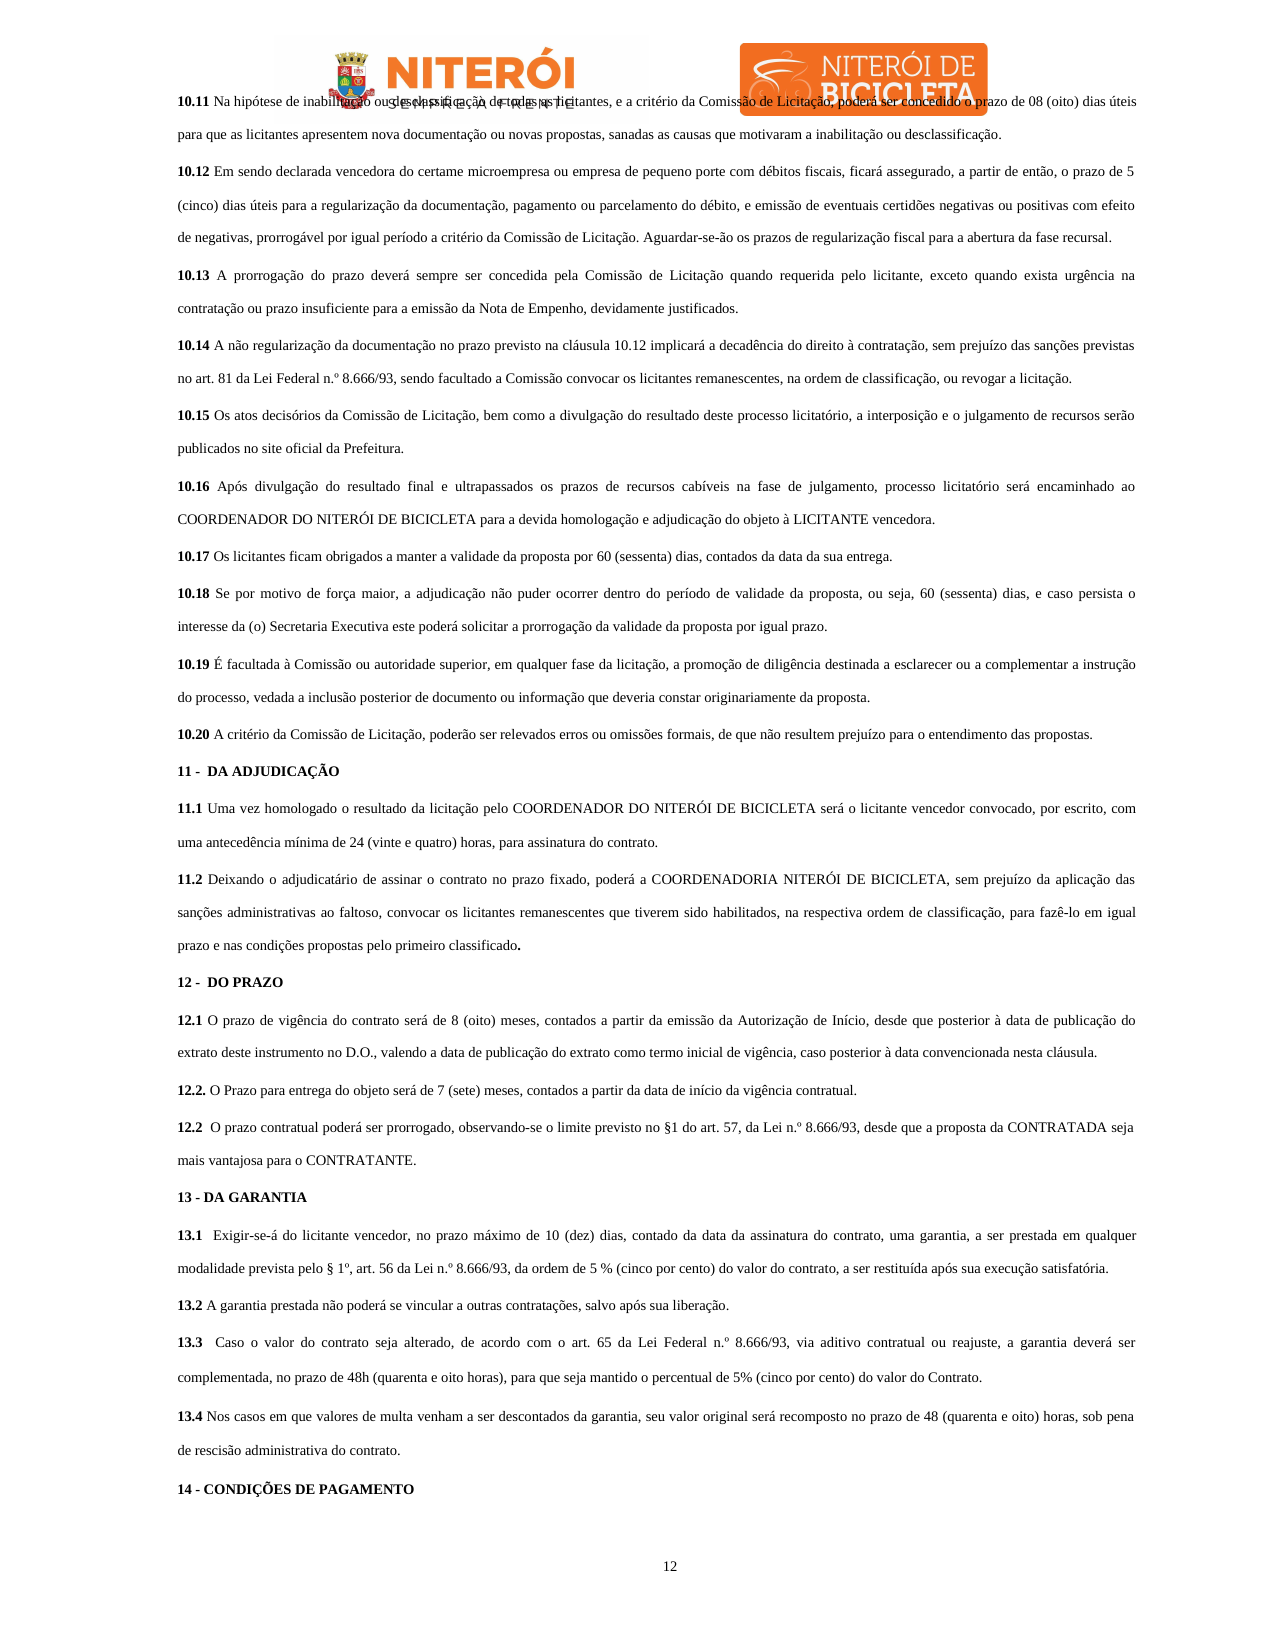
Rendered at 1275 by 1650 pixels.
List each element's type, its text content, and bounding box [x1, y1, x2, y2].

picture [739, 43, 988, 81]
text 11 - DA ADJUDICAÇÃO [177, 751, 1137, 780]
text 12.2. O Prazo para entrega do objeto será de 7 (sete) meses, contados a partir da data de início da vigência contratual. [177, 1069, 1137, 1098]
text 14 - CONDIÇÕES DE PAGAMENTO [177, 1468, 1137, 1497]
text 10.19 É facultada à Comissão ou autoridade superior, em qualquer fase da licitação, a promoção de diligência destinada a esclarecer ou a complementar a instrução do processo, vedada a inclusão posterior de documento ou informação que deveria constar originariamente da proposta. [177, 643, 1137, 705]
text 13.4 Nos casos em que valores de multa venham a ser descontados da garantia, seu valor original será recomposto no prazo de 48 (quarenta e oito) horas, sob pena de rescisão administrativa do contrato. [177, 1395, 1137, 1458]
text 10.17 Os licitantes ficam obrigados a manter a validade da proposta por 60 (sessenta) dias, contados da data da sua entrega. [177, 536, 1137, 564]
picture [274, 35, 649, 81]
text 11.2 Deixando o adjudicatário de assinar o contrato no prazo fixado, poderá a COORDENADORIA NITERÓI DE BICICLETA, sem prejuízo da aplicação das sanções administrativas ao faltoso, convocar os licitantes remanescentes que tiverem sido habilitados, na respectiva ordem de classificação, para fazê-lo em igual prazo e nas condições propostas pelo primeiro classificado. [177, 859, 1137, 953]
text 10.12 Em sendo declarada vencedora do certame microempresa ou empresa de pequeno porte com débitos fiscais, ficará assegurado, a partir de então, o prazo de 5 (cinco) dias úteis para a regularização da documentação, pagamento ou parcelamento do débito, e emissão de eventuais certidões negativas ou positivas com efeito de negativas, prorrogável por igual período a critério da Comissão de Licitação. Aguardar-se-ão os prazos de regularização fiscal para a abertura da fase recursal. [177, 151, 1137, 246]
text 10.14 A não regularização da documentação no prazo previsto na cláusula 10.12 implicará a decadência do direito à contratação, sem prejuízo das sanções previstas no art. 81 da Lei Federal n.º 8.666/93, sendo facultado a Comissão convocar os licitantes remanescentes, na ordem de classificação, ou revogar a licitação. [177, 325, 1137, 387]
text 11.1 Uma vez homologado o resultado da licitação pelo COORDENADOR DO NITERÓI DE BICICLETA será o licitante vencedor convocado, por escrito, com uma antecedência mínima de 24 (vinte e quatro) horas, para assinatura do contrato. [177, 788, 1137, 850]
text 13.1 Exigir-se-á do licitante vencedor, no prazo máximo de 10 (dez) dias, contado da data da assinatura do contrato, uma garantia, a ser prestada em qualquer modalidade prevista pelo § 1º, art. 56 da Lei n.º 8.666/93, da ordem de 5 % (cinco por cento) do valor do contrato, a ser restituída após sua execução satisfatória. [177, 1214, 1137, 1276]
text 12.1 O prazo de vigência do contrato será de 8 (oito) meses, contados a partir da emissão da Autorização de Início, desde que posterior à data de publicação do extrato deste instrumento no D.O., valendo a data de publicação do extrato como termo inicial de vigência, caso posterior à data convencionada nesta cláusula. [177, 999, 1137, 1061]
text 13 - DA GARANTIA [177, 1177, 1137, 1206]
text 10.11 Na hipótese de inabilitação ou desclassificação de todas as licitantes, e a critério da Comissão de Licitação, poderá ser concedido o prazo de 08 (oito) dias úteis para que as licitantes apresentem nova documentação ou novas propostas, sanadas as causas que motivaram a inabilitação ou desclassificação. [177, 81, 1137, 143]
text 10.13 A prorrogação do prazo deverá sempre ser concedida pela Comissão de Licitação quando requerida pelo licitante, exceto quando exista urgência na contratação ou prazo insuficiente para a emissão da Nota de Empenho, devidamente justificados. [177, 254, 1137, 316]
text 13.3 Caso o valor do contrato seja alterado, de acordo com o art. 65 da Lei Federal n.º 8.666/93, via aditivo contratual ou reajuste, a garantia deverá ser complementada, no prazo de 48h (quarenta e oito horas), para que seja mantido o percentual de 5% (cinco por cento) do valor do Contrato. [177, 1322, 1137, 1385]
text 13.2 A garantia prestada não poderá se vincular a outras contratações, salvo após sua liberação. [177, 1285, 1137, 1313]
text 12.2 O prazo contratual poderá ser prorrogado, observando-se o limite previsto no §1 do art. 57, da Lei n.º 8.666/93, desde que a proposta da CONTRATADA seja mais vantajosa para o CONTRATANTE. [177, 1107, 1137, 1169]
text 12 - DO PRAZO [177, 962, 1137, 991]
text 10.15 Os atos decisórios da Comissão de Licitação, bem como a divulgação do resultado deste processo licitatório, a interposição e o julgamento de recursos serão publicados no site oficial da Prefeitura. [177, 395, 1137, 457]
text 10.20 A critério da Comissão de Licitação, poderão ser relevados erros ou omissões formais, de que não resultem prejuízo para o entendimento das propostas. [177, 714, 1137, 742]
text 10.18 Se por motivo de força maior, a adjudicação não puder ocorrer dentro do período de validade da proposta, ou seja, 60 (sessenta) dias, e caso persista o interesse da (o) Secretaria Executiva este poderá solicitar a prorrogação da validade da proposta por igual prazo. [177, 573, 1137, 635]
text 10.16 Após divulgação do resultado final e ultrapassados os prazos de recursos cabíveis na fase de julgamento, processo licitatório será encaminhado ao COORDENADOR DO NITERÓI DE BICICLETA para a devida homologação e adjudicação do objeto à LICITANTE vencedora. [177, 466, 1137, 527]
